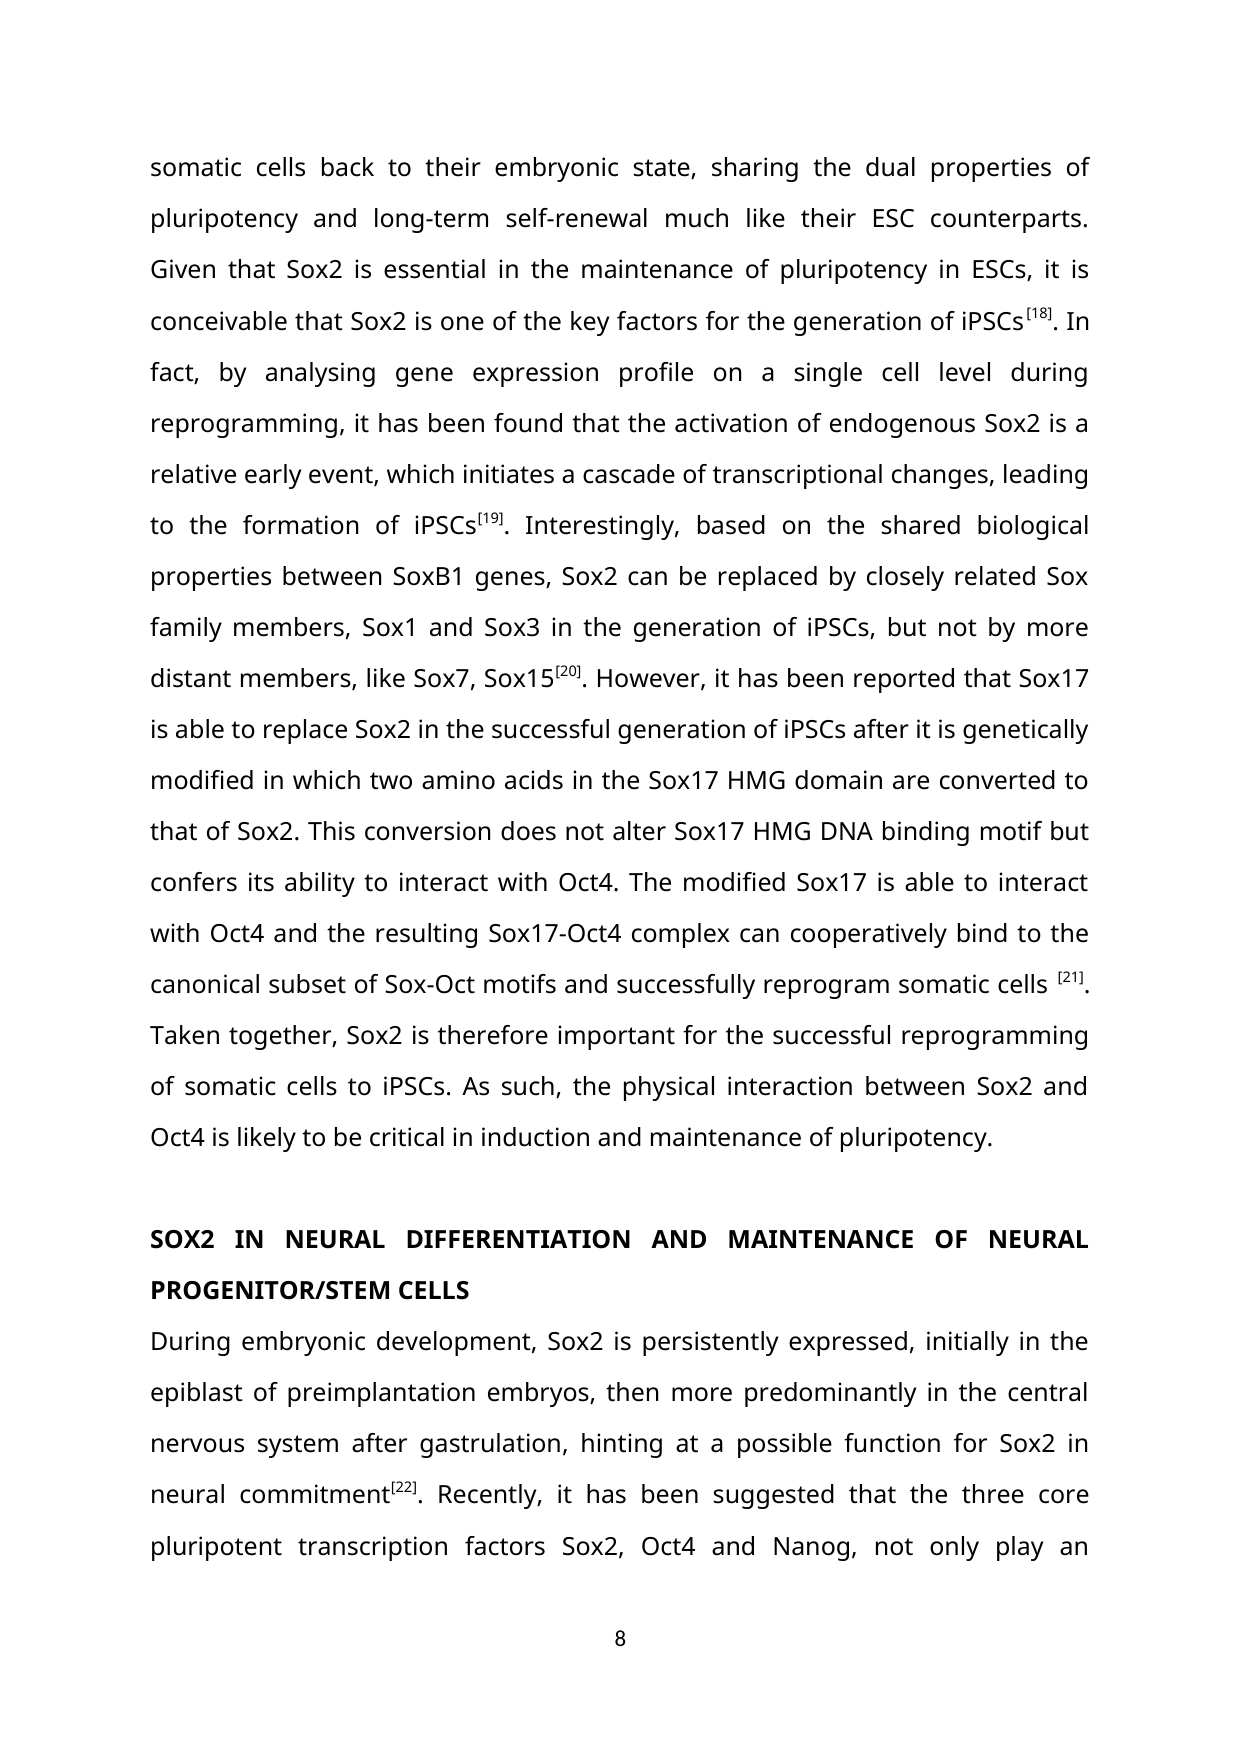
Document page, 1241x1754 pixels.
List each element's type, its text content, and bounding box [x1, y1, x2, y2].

text SOX2 IN NEURAL DIFFERENTIATION AND MAINTENANCE OF NEURAL PROGENITOR/STEM CELLS [150, 1222, 1090, 1307]
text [150, 1324, 1090, 1562]
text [150, 150, 1090, 1154]
